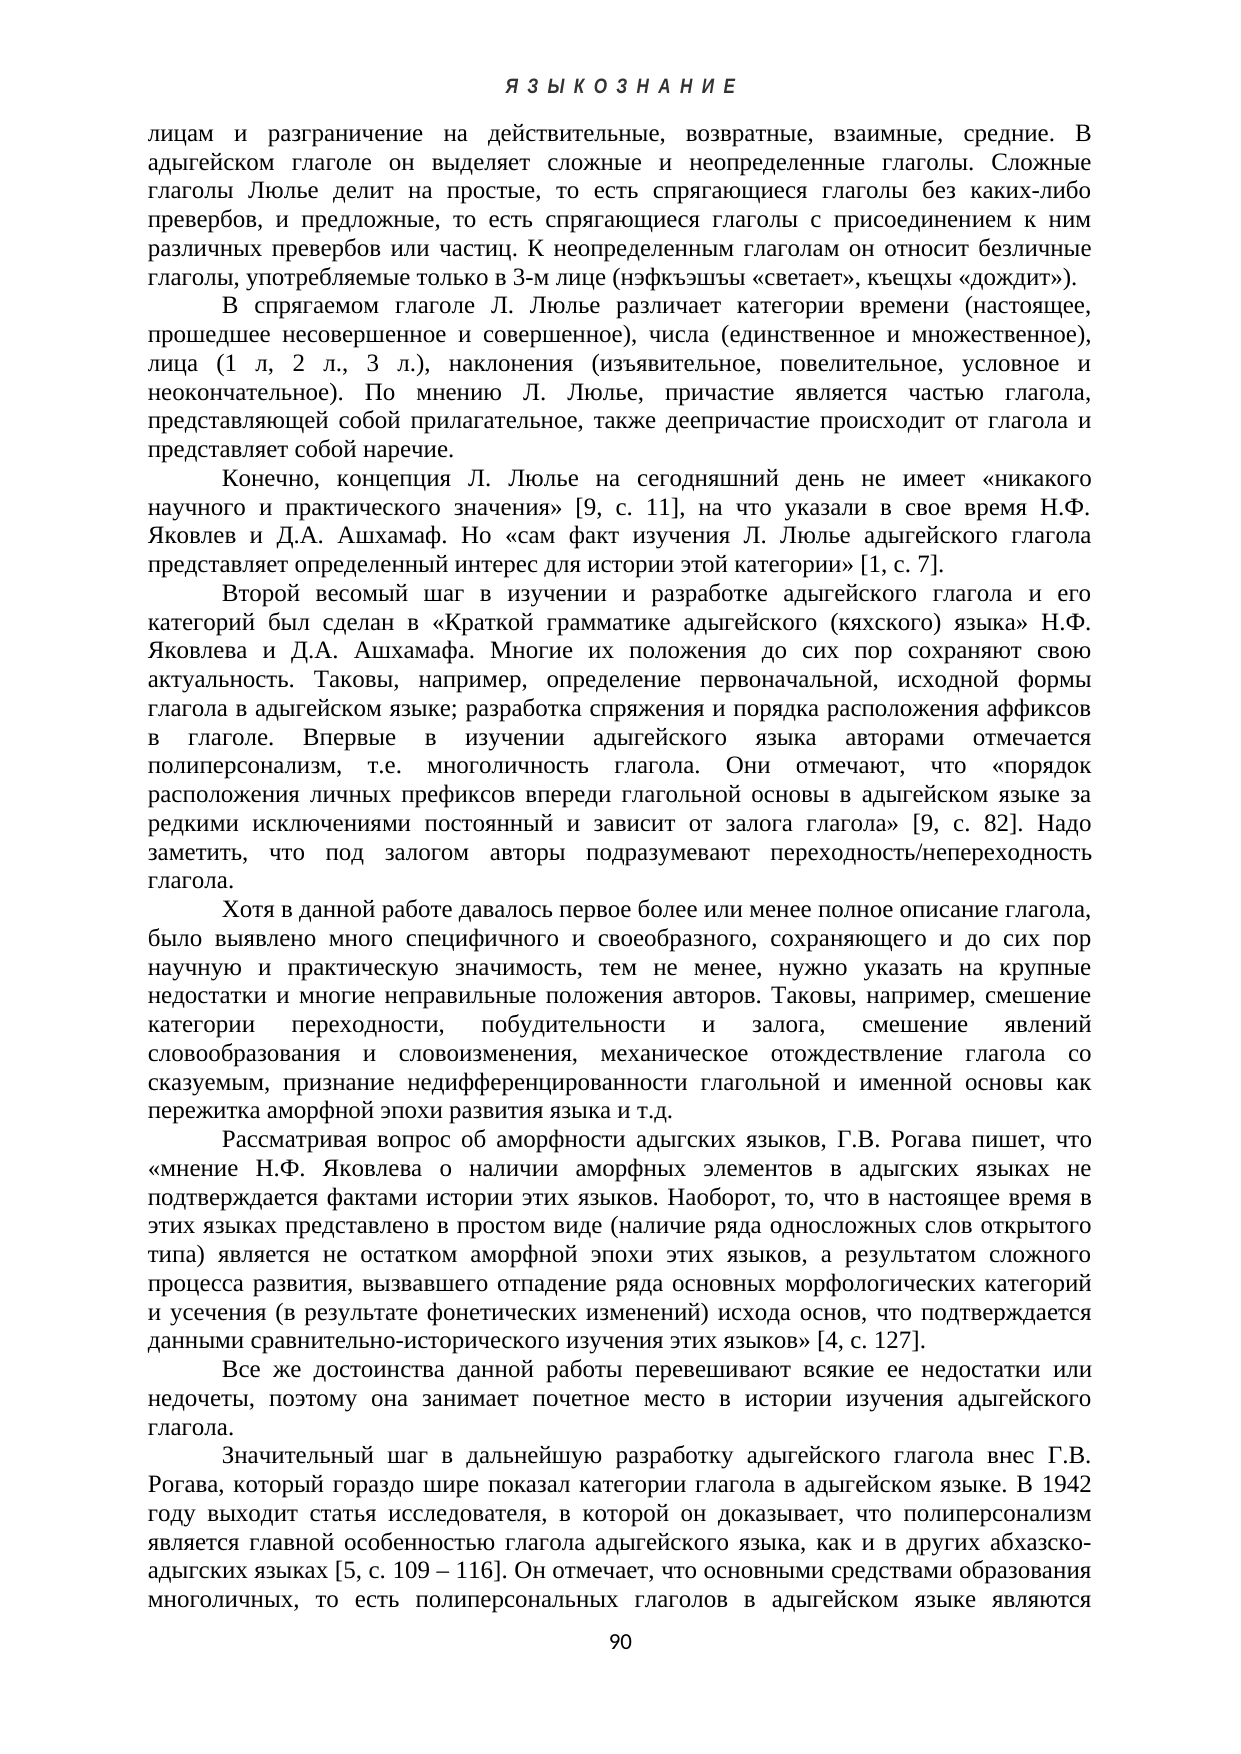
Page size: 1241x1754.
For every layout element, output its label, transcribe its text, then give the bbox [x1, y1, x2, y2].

text Хотя в данной работе давалось первое более или менее полное описание глагола, было выявлено много специфичного и своеобразного, сохраняющего и до сих пор научную и практическую значимость, тем не менее, нужно указать на крупные недостатки и многие неправильные положения авторов. Таковы, например, смешение категории переходности, побудительности и залога, смешение явлений словообразования и словоизменения, механическое отождествление глагола со сказуемым, признание недифференцированности глагольной и именной основы как пережитка аморфной эпохи развития языка и т.д. [148, 894, 1092, 1124]
text Конечно, концепция Л. Люлье на сегодняшний день не имеет «никакого научного и практического значения» [9, с. 11], на что указали в свое время Н.Ф. Яковлев и Д.А. Ашхамаф. Но «сам факт изучения Л. Люлье адыгейского глагола представляет определенный интерес для истории этой категории» [1, с. 7]. [148, 463, 1092, 578]
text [148, 1441, 1092, 1613]
text Рассматривая вопрос об аморфности адыгских языков, Г.В. Рогава пишет, что «мнение Н.Ф. Яковлева о наличии аморфных элементов в адыгских языках не подтверждается фактами истории этих языков. Наоборот, то, что в настоящее время в этих языках представлено в простом виде (наличие ряда односложных слов открытого типа) является не остатком аморфной эпохи этих языков, а результатом сложного процесса развития, вызвавшего отпадение ряда основных морфологических категорий и усечения (в результате фонетических изменений) исхода основ, что подтверждается данными сравнительно-исторического изучения этих языков» [4, с. 127]. [148, 1124, 1092, 1354]
text Все же достоинства данной работы перевешивают всякие ее недостатки или недочеты, поэтому она занимает почетное место в истории изучения адыгейского глагола. [148, 1354, 1092, 1441]
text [148, 118, 1092, 291]
text Второй весомый шаг в изучении и разработке адыгейского глагола и его категорий был сделан в «Краткой грамматике адыгейского (кяхского) языка» Н.Ф. Яковлева и Д.А. Ашхамафа. Многие их положения до сих пор сохраняют свою актуальность. Таковы, например, определение первоначальной, исходной формы глагола в адыгейском языке; разработка спряжения и порядка расположения аффиксов в глаголе. Впервые в изучении адыгейского языка авторами отмечается полиперсонализм, т.е. многоличность глагола. Они отмечают, что «порядок расположения личных префиксов впереди глагольной основы в адыгейском языке за редкими исключениями постоянный и зависит от залога глагола» [9, с. 82]. Надо заметить, что под залогом авторы подразумевают переходность/непереходность глагола. [148, 578, 1092, 894]
text В спрягаемом глаголе Л. Люлье различает категории времени (настоящее, прошедшее несовершенное и совершенное), числа (единственное и множественное), лица (, ., .), наклонения (изъявительное, повелительное, условное и неокончательное). По мнению Л. Люлье, причастие является частью глагола, представляющей собой прилагательное, также деепричастие происходит от глагола и представляет собой наречие. [148, 291, 1092, 463]
